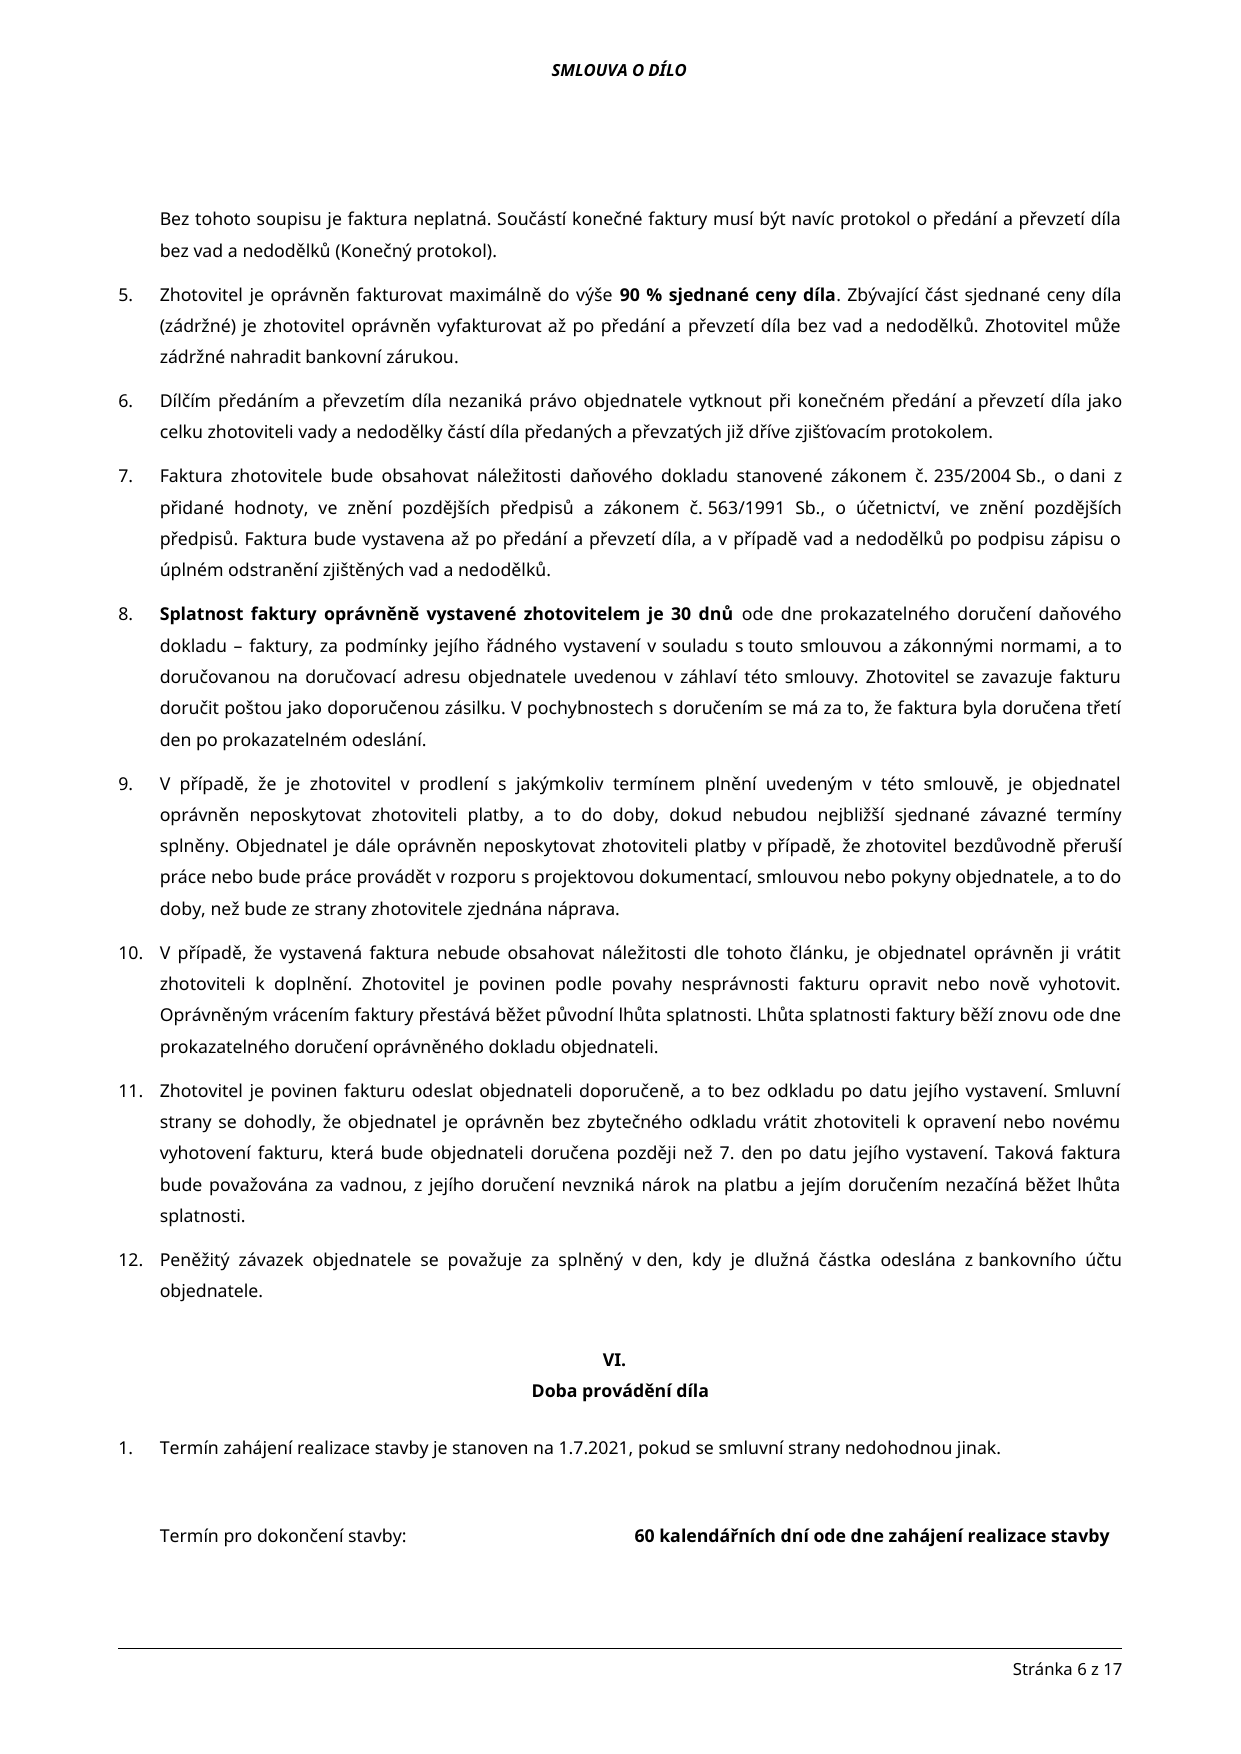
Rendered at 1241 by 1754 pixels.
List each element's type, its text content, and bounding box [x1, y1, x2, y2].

text Dílčím předáním a převzetím díla nezaniká právo objednatele vytknout při konečném předání a převzetí díla jako celku zhotoviteli vady a nedodělky částí díla předaných a převzatých již dříve zjišťovacím protokolem. [118, 388, 1122, 444]
text Doba provádění díla [118, 1379, 1122, 1403]
text Zhotovitel je oprávněn fakturovat maximálně do výše 90 % sjednané ceny díla. Zbývající část sjednané ceny díla (zádržné) je zhotovitel oprávněn vyfakturovat až po předání a převzetí díla bez vad a nedodělků. Zhotovitel může zádržné nahradit bankovní zárukou. [118, 282, 1122, 369]
list Termín pro dokončení stavby: 60 kalendářních dní ode dne zahájení realizace stavby [159, 1523, 1122, 1547]
text V případě, že je zhotovitel v prodlení s jakýmkoliv termínem plnění uvedeným v této smlouvě, je objednatel oprávněn neposkytovat zhotoviteli platby, a to do doby, dokud nebudou nejbližší sjednané závazné termíny splněny. Objednatel je dále oprávněn neposkytovat zhotoviteli platby v případě, že zhotovitel bezdůvodně přeruší práce nebo bude práce provádět v rozporu s projektovou dokumentací, smlouvou nebo pokyny objednatele, a to do doby, než bude ze strany zhotovitele zjednána náprava. [118, 771, 1122, 921]
text Zhotovitel je povinen fakturu odeslat objednateli doporučeně, a to bez odkladu po datu jejího vystavení. Smluvní strany se dohodly, že objednatel je oprávněn bez zbytečného odkladu vrátit zhotoviteli k opravení nebo novému vyhotovení fakturu, která bude objednateli doručena později než 7. den po datu jejího vystavení. Taková faktura bude považována za vadnou, z jejího doručení nevzniká nárok na platbu a jejím doručením nezačíná běžet lhůta splatnosti. [118, 1078, 1122, 1228]
text V případě, že vystavená faktura nebude obsahovat náležitosti dle tohoto článku, je objednatel oprávněn ji vrátit zhotoviteli k doplnění. Zhotovitel je povinen podle povahy nesprávnosti fakturu opravit nebo nově vyhotovit. Oprávněným vrácením faktury přestává běžet původní lhůta splatnosti. Lhůta splatnosti faktury běží znovu ode dne prokazatelného doručení oprávněného dokladu objednateli. [118, 940, 1122, 1058]
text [118, 207, 1122, 262]
text Peněžitý závazek objednatele se považuje za splněný v den, kdy je dlužná částka odeslána z bankovního účtu objednatele. [118, 1247, 1122, 1303]
text Splatnost faktury oprávněně vystavené zhotovitelem je 30 dnů ode dne prokazatelného doručení daňového dokladu – faktury, za podmínky jejího řádného vystavení v souladu s touto smlouvou a zákonnými normami, a to doručovanou na doručovací adresu objednatele uvedenou v záhlaví této smlouvy. Zhotovitel se zavazuje fakturu doručit poštou jako doporučenou zásilku. V pochybnostech s doručením se má za to, že faktura byla doručena třetí den po prokazatelném odeslání. [118, 602, 1122, 751]
text Faktura zhotovitele bude obsahovat náležitosti daňového dokladu stanovené zákonem č. 235/2004 Sb., o dani z přidané hodnoty, ve znění pozdějších předpisů a zákonem č. 563/1991 Sb., o účetnictví, ve znění pozdějších předpisů. Faktura bude vystavena až po předání a převzetí díla, a v případě vad a nedodělků po podpisu zápisu o úplném odstranění zjištěných vad a nedodělků. [118, 464, 1122, 582]
text Termín zahájení realizace stavby je stanoven na 1.7.2021, pokud se smluvní strany nedohodnou jinak. [118, 1435, 1122, 1459]
